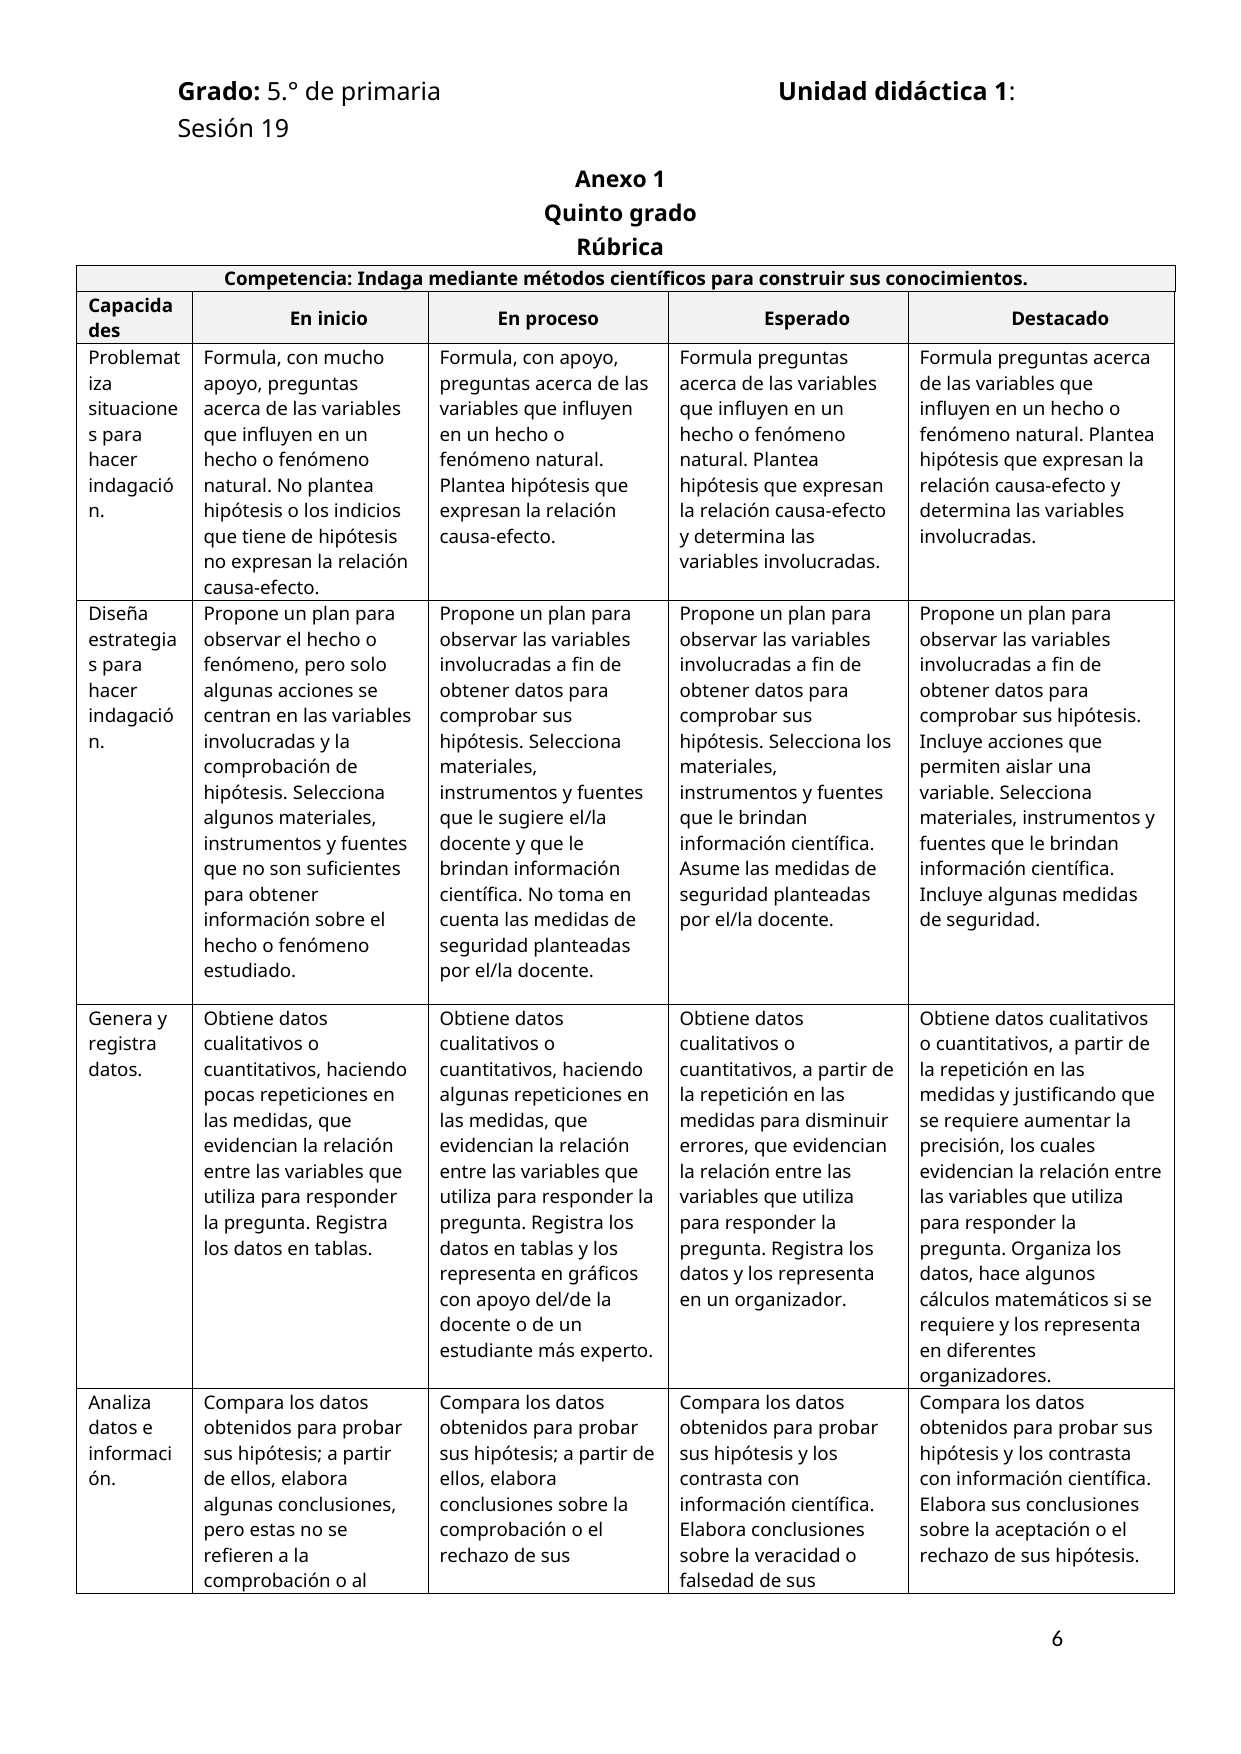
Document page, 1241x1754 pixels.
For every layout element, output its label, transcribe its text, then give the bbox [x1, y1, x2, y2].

table_cell Formula, con mucho apoyo, preguntas acerca de las variables que influyen en un hecho o fenómeno natural. No plantea hipótesis o los indicios que tiene de hipótesis no expresan la relación causa-efecto. [193, 344, 428, 599]
table_cell Capacidades [77, 292, 192, 343]
text Rúbrica [177, 231, 1063, 262]
table_cell Destacado [909, 292, 1174, 343]
text Anexo 1 [177, 163, 1063, 194]
table_cell Obtiene datos cualitativos o cuantitativos, haciendo pocas repeticiones en las medidas, que evidencian la relación entre las variables que utiliza para responder la pregunta. Registra los datos en tablas. [193, 1005, 428, 1388]
table_cell Formula, con apoyo, preguntas acerca de las variables que influyen en un hecho o fenómeno natural. Plantea hipótesis que expresan la relación causa-efecto. [429, 344, 668, 599]
table_cell Obtiene datos cualitativos o cuantitativos, a partir de la repetición en las medidas y justificando que se requiere aumentar la precisión, los cuales evidencian la relación entre las variables que utiliza para responder la pregunta. Organiza los datos, hace algunos cálculos matemáticos si se requiere y los representa en diferentes organizadores. [909, 1005, 1174, 1388]
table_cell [669, 1389, 908, 1593]
text Quinto grado [177, 197, 1063, 228]
table_cell Diseña estrategias para hacer indagación. [77, 601, 192, 1004]
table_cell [909, 1389, 1174, 1593]
table_header Competencia: Indaga mediante métodos científicos para construir sus conocimientos. [77, 266, 1175, 291]
table_cell Formula preguntas acerca de las variables que influyen en un hecho o fenómeno natural. Plantea hipótesis que expresan la relación causa-efecto y determina las variables involucradas. [669, 344, 908, 599]
table_cell En inicio [193, 292, 428, 343]
table_cell En proceso [429, 292, 668, 343]
table_cell Propone un plan para observar las variables involucradas a fin de obtener datos para comprobar sus hipótesis. Incluye acciones que permiten aislar una variable. Selecciona materiales, instrumentos y fuentes que le brindan información científica. Incluye algunas medidas de seguridad. [909, 601, 1174, 1004]
table_cell Problematiza situaciones para hacer indagación. [77, 344, 192, 599]
table_cell Obtiene datos cualitativos o cuantitativos, haciendo algunas repeticiones en las medidas, que evidencian la relación entre las variables que utiliza para responder la pregunta. Registra los datos en tablas y los representa en gráficos con apoyo del/de la docente o de un estudiante más experto. [429, 1005, 668, 1388]
table_cell Genera y registra datos. [77, 1005, 192, 1388]
table_cell Propone un plan para observar el hecho o fenómeno, pero solo algunas acciones se centran en las variables involucradas y la comprobación de hipótesis. Selecciona algunos materiales, instrumentos y fuentes que no son suficientes para obtener información sobre el hecho o fenómeno estudiado. [193, 601, 428, 1004]
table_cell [429, 1389, 668, 1593]
table_cell Formula preguntas acerca de las variables que influyen en un hecho o fenómeno natural. Plantea hipótesis que expresan la relación causa-efecto y determina las variables involucradas. [909, 344, 1174, 599]
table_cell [77, 1389, 192, 1593]
table_cell Esperado [669, 292, 908, 343]
table_cell Propone un plan para observar las variables involucradas a fin de obtener datos para comprobar sus hipótesis. Selecciona materiales, instrumentos y fuentes que le sugiere el/la docente y que le brindan información científica. No toma en cuenta las medidas de seguridad planteadas por el/la docente. [429, 601, 668, 1004]
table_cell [193, 1389, 428, 1593]
table_cell Obtiene datos cualitativos o cuantitativos, a partir de la repetición en las medidas para disminuir errores, que evidencian la relación entre las variables que utiliza para responder la pregunta. Registra los datos y los representa en un organizador. [669, 1005, 908, 1388]
table_cell Propone un plan para observar las variables involucradas a fin de obtener datos para comprobar sus hipótesis. Selecciona los materiales, instrumentos y fuentes que le brindan información científica. Asume las medidas de seguridad planteadas por el/la docente. [669, 601, 908, 1004]
